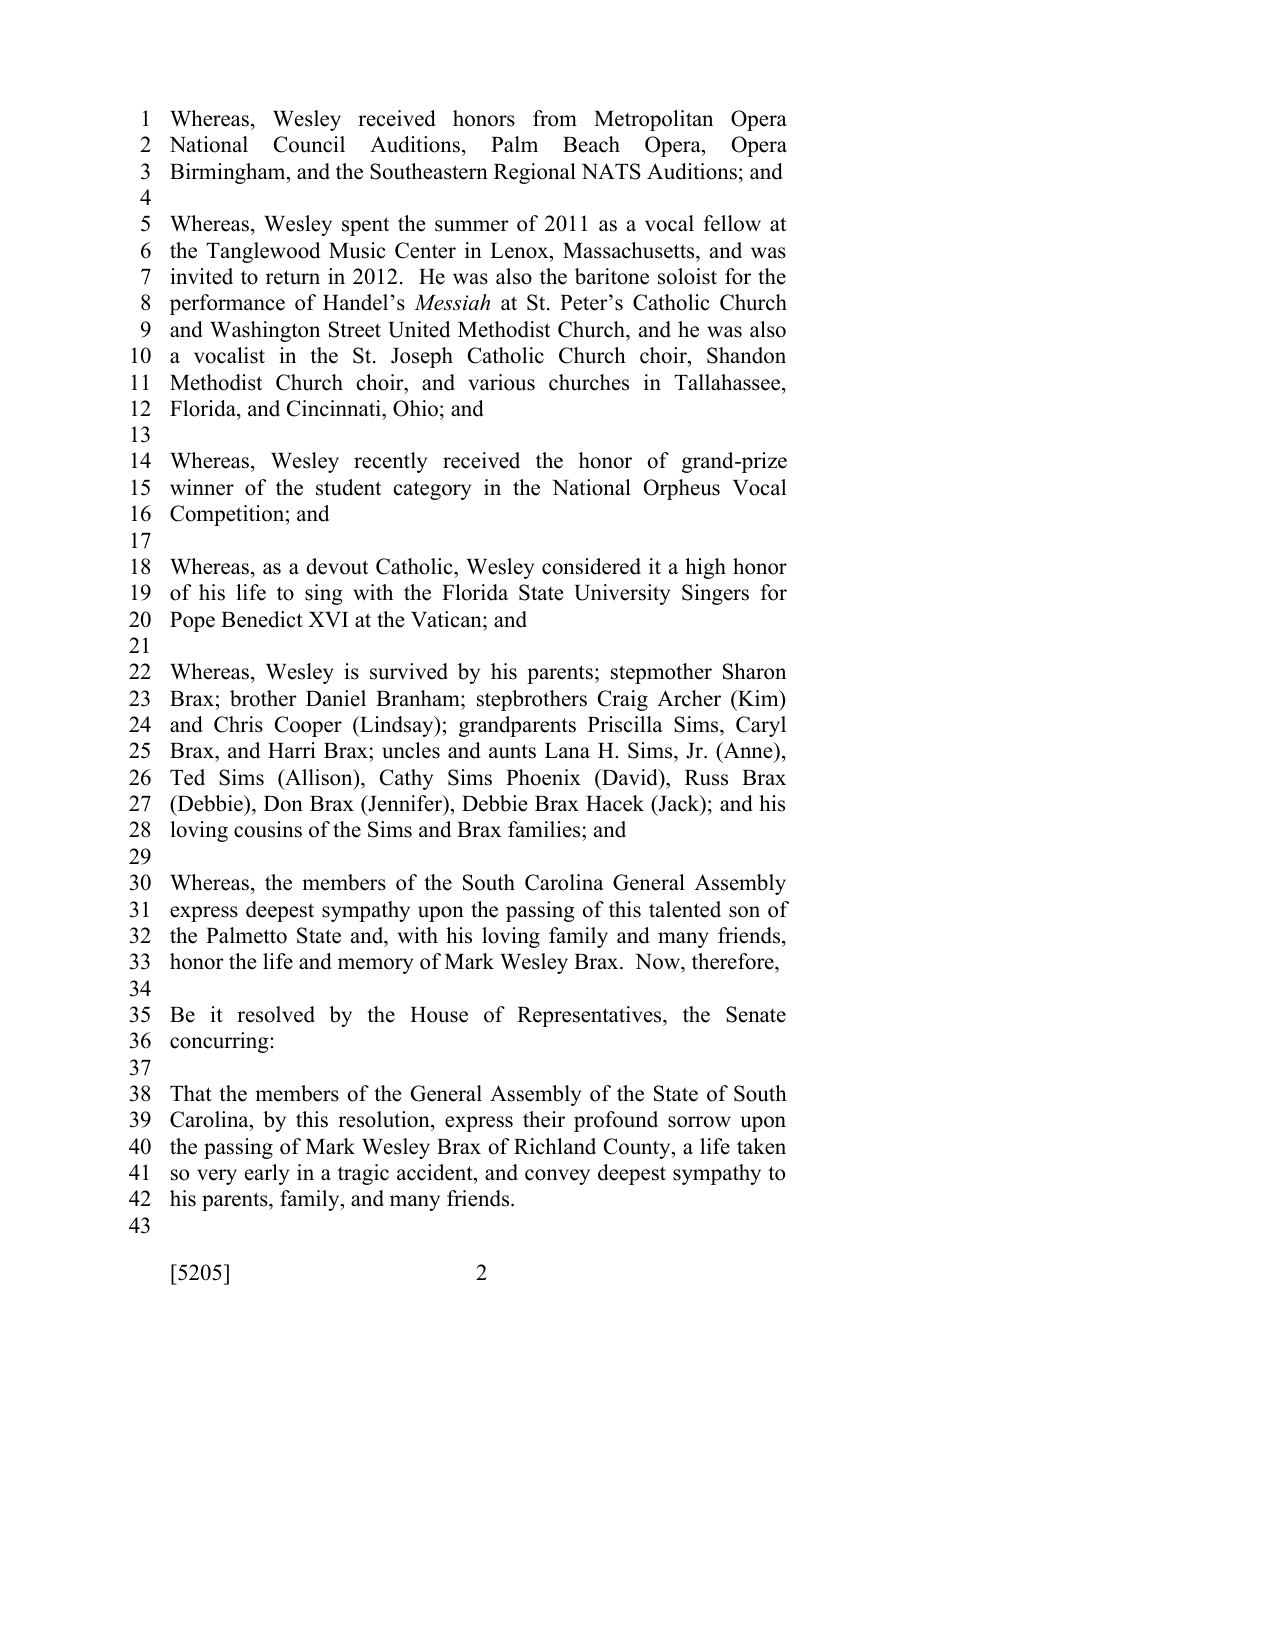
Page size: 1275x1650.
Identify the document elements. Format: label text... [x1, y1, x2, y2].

text Whereas, as a devout Catholic, Wesley considered it a high honor of his life to sing with the Florida State University Singers for Pope Benedict XVI at the Vatican; and [169, 553, 787, 632]
text Be it resolved by the House of Representatives, the Senate concurring: [169, 1001, 787, 1054]
text Whereas, Wesley spent the summer of 2011 as a vocal fellow at the Tanglewood Music Center in Lenox, Massachusetts, and was invited to return in 2012. He was also the baritone soloist for the performance of Handel’s Messiah at St. Peter’s Catholic Church and Washington Street United Methodist Church, and he was also a vocalist in the St. Joseph Catholic Church choir, Shandon Methodist Church choir, and various churches in Tallahassee, Florida, and Cincinnati, Ohio; and [169, 210, 787, 421]
text Whereas, Wesley received honors from Metropolitan Opera National Council Auditions, Palm Beach Opera, Opera Birmingham, and the Southeastern Regional NATS Auditions; and [169, 105, 787, 184]
text Whereas, the members of the South Carolina General Assembly express deepest sympathy upon the passing of this talented son of the Palmetto State and, with his loving family and many friends, honor the life and memory of Mark Wesley Brax. Now, therefore, [169, 869, 787, 975]
text That the members of the General Assembly of the State of South Carolina, by this resolution, express their profound sorrow upon the passing of Mark Wesley Brax of Richland County, a life taken so very early in a tragic accident, and convey deepest sympathy to his parents, family, and many friends. [169, 1080, 787, 1212]
text Whereas, Wesley recently received the honor of grand-prize winner of the student category in the National Orpheus Vocal Competition; and [169, 448, 787, 527]
text Whereas, Wesley is survived by his parents; stepmother Sharon Brax; brother Daniel Branham; stepbrothers Craig Archer (Kim) and Chris Cooper (Lindsay); grandparents Priscilla Sims, Caryl Brax, and Harri Brax; uncles and aunts Lana H. Sims, Jr. (Anne), Ted Sims (Allison), Cathy Sims Phoenix (David), Russ Brax (Debbie), Don Brax (Jennifer), Debbie Brax Hacek (Jack); and his loving cousins of the Sims and Brax families; and [169, 658, 787, 843]
